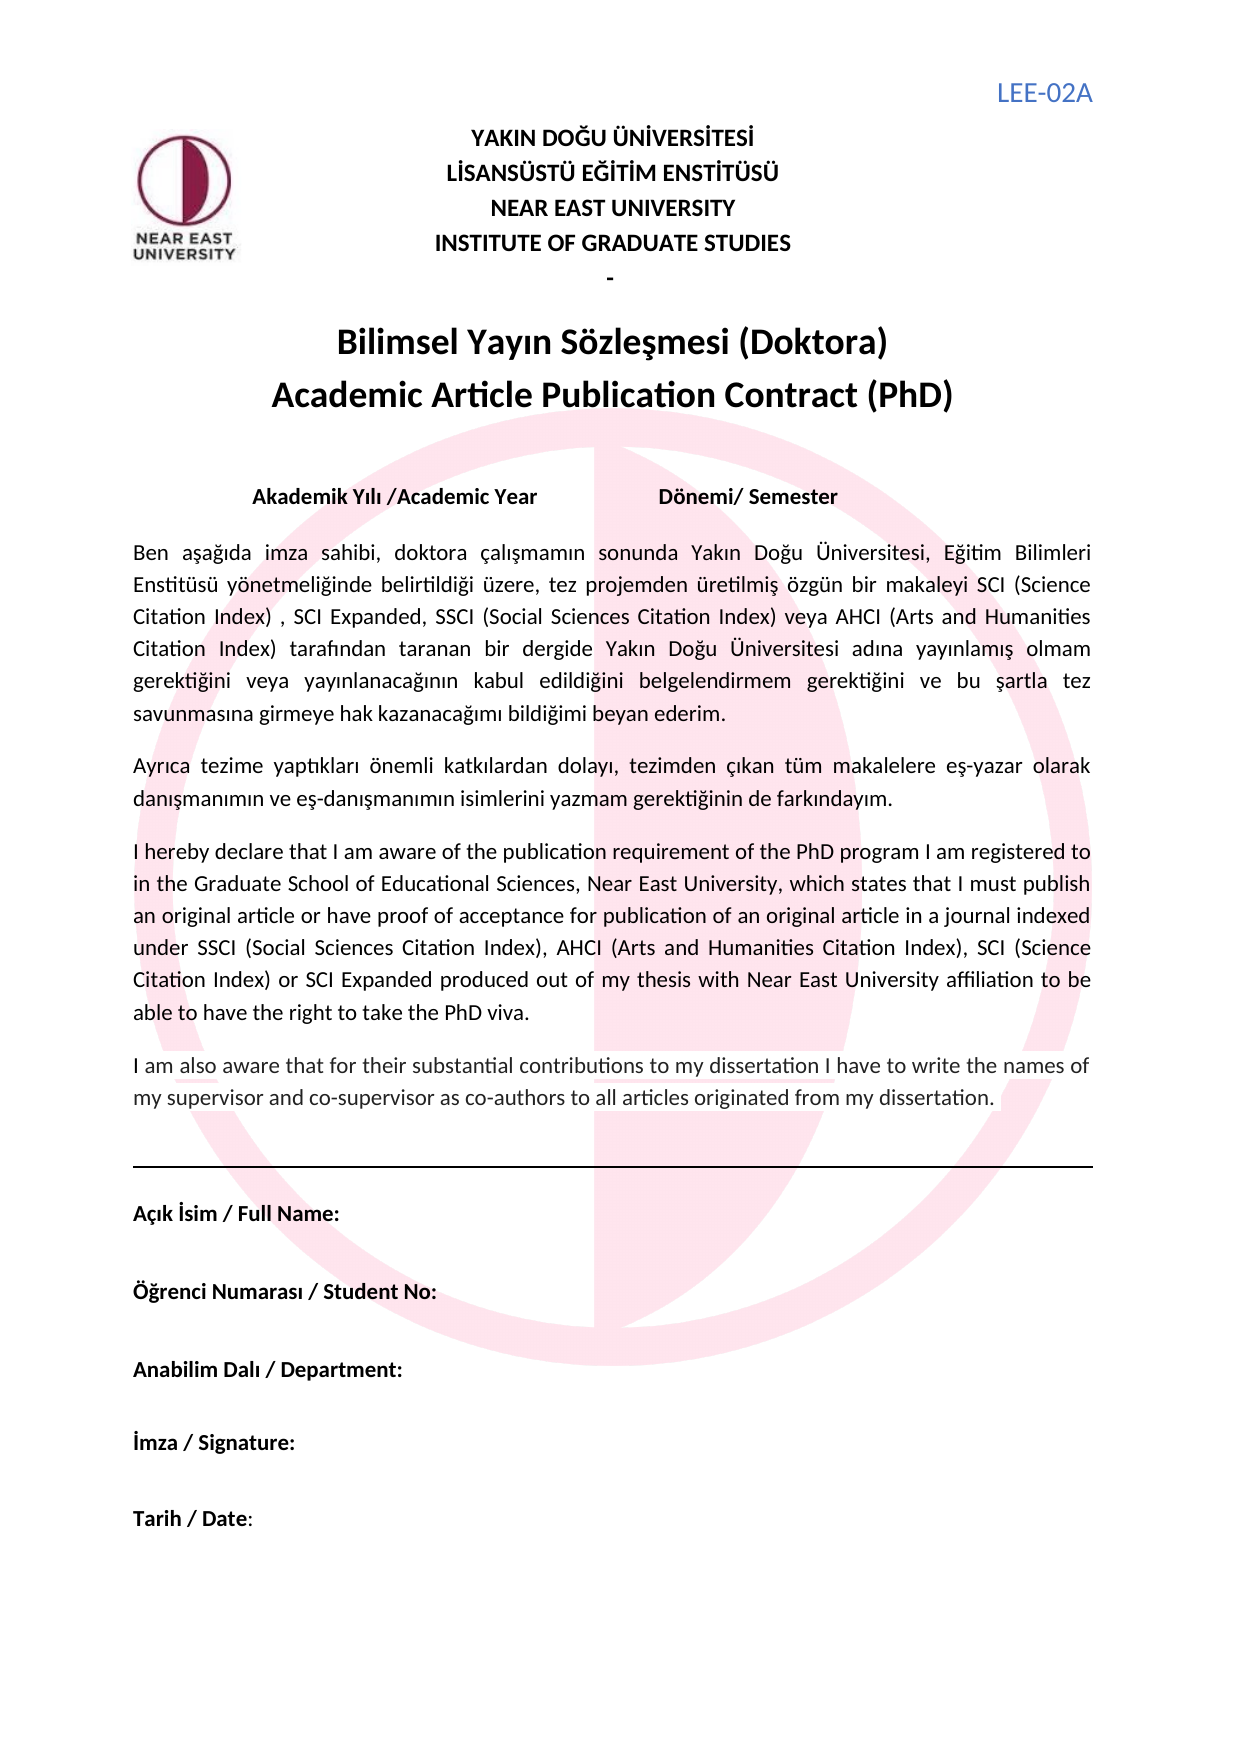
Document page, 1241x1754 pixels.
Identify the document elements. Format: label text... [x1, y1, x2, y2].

text Akademik Yılı /Academic Year Dönemi/ Semester [133, 476, 1093, 512]
text Öğrenci Numarası / Student No: [133, 1271, 1093, 1307]
text Ben aşağıda imza sahibi, doktora çalışmamın sonunda Yakın Doğu Üniversitesi, Eğitim Bilimleri Enstitüsü yönetmeliğinde belirtildiği üzere, tez projemden üretilmiş özgün bir makaleyi SCI (Science Citation Index) , SCI Expanded, SSCI (Social Sciences Citation Index) veya AHCI (Arts and Humanities Citation Index) tarafından taranan bir dergide Yakın Doğu Üniversitesi adına yayınlamış olmam gerektiğini veya yayınlanacağının kabul edildiğini belgelendirmem gerektiğini ve bu şartla tez savunmasına girmeye hak kazanacağımı bildiğimi beyan ederim. [133, 538, 1093, 727]
text Tarih / Date: [133, 1498, 1093, 1533]
text İmza / Signature: [133, 1428, 1093, 1456]
text Ayrıca tezime yaptıkları önemli katkılardan dolayı, tezimden çıkan tüm makalelere eş-yazar olarak danışmanımın ve eş-danışmanımın isimlerini yazmam gerektiğinin de farkındayım. [133, 752, 1093, 812]
text I am also aware that for their substantial contributions to my dissertation I have to write the names of my supervisor and co-supervisor as co-authors to all articles originated from my dissertation. [133, 1051, 1093, 1111]
text INSTITUTE OF GRADUATE STUDIES [242, 227, 1093, 257]
text I hereby declare that I am aware of the publication requirement of the PhD program I am registered to in the Graduate School of Educational Sciences, Near East University, which states that I must publish an original article or have proof of acceptance for publication of an original article in a journal indexed under SSCI (Social Sciences Citation Index), AHCI (Arts and Humanities Citation Index), SCI (Science Citation Index) or SCI Expanded produced out of my thesis with Near East University affiliation to be able to have the right to take the PhD viva. [133, 837, 1093, 1026]
text Academic Article Publication Contract (PhD) [133, 371, 1093, 416]
text LİSANSÜSTÜ EĞİTİM ENSTİTÜSÜ [242, 157, 1093, 187]
text YAKIN DOĞU ÜNİVERSİTESİ [133, 122, 1093, 152]
text NEAR EAST UNIVERSITY [242, 192, 1093, 222]
text Bilimsel Yayın Sözleşmesi (Doktora) [133, 318, 1093, 364]
picture [130, 129, 242, 266]
text Anabilim Dalı / Department: [133, 1349, 1093, 1385]
text - [478, 262, 741, 292]
text Açık İsim / Full Name: [133, 1193, 1093, 1228]
